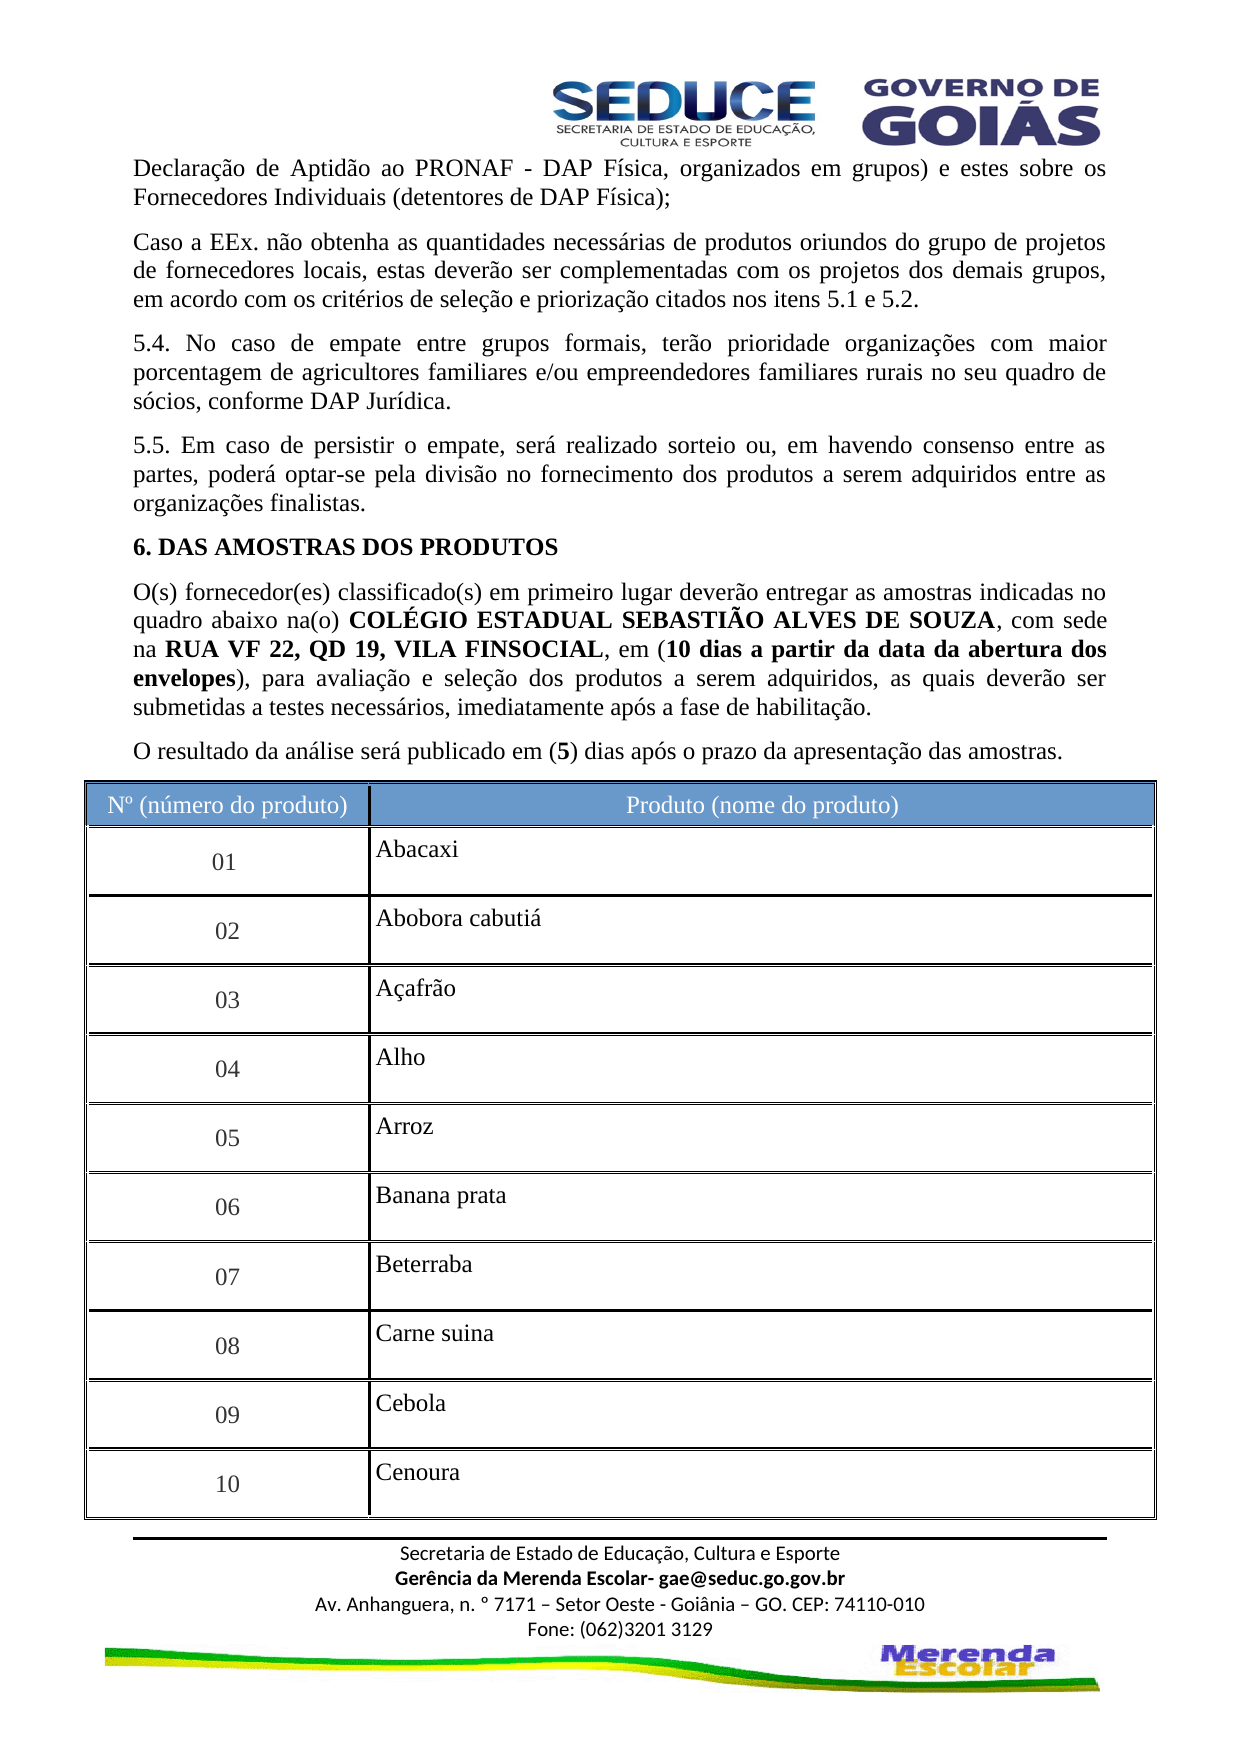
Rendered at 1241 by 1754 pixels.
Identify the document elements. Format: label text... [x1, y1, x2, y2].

table_cell 08 [87, 1309, 368, 1378]
picture [552, 73, 1108, 154]
table_header Produto (nome do produto) [369, 784, 1154, 825]
table_cell 02 [87, 894, 368, 963]
table_cell Banana prata [369, 1171, 1155, 1240]
text 6. DAS AMOSTRAS DOS PRODUTOS [133, 532, 1107, 561]
table_cell 01 [85, 825, 369, 894]
text Caso a EEx. não obtenha as quantidades necessárias de produtos oriundos do grupo de projetos de fornecedores locais, estas deverão ser complementadas com os projetos dos demais grupos, em acordo com os critérios de seleção e priorização citados nos itens 5.1 e 5.2. [133, 227, 1107, 313]
table_cell 10 [87, 1447, 369, 1516]
table_cell 03 [87, 963, 368, 1032]
table_header Nº (número do produto) [87, 782, 369, 825]
table_cell 07 [85, 1240, 369, 1309]
table_cell Cenoura [369, 1447, 1154, 1516]
table_cell 09 [87, 1378, 368, 1447]
text O(s) fornecedor(es) classificado(s) em primeiro lugar deverão entregar as amostras indicadas no quadro abaixo na(o) COLÉGIO ESTADUAL SEBASTIÃO ALVES DE SOUZA, com sede na RUA VF 22, QD 19, VILA FINSOCIAL, em (10 dias a partir da data da abertura dos envelopes), para avaliação e seleção dos produtos a serem adquiridos, as quais deverão ser submetidas a testes necessários, imediatamente após a fase de habilitação. [133, 577, 1107, 720]
text 5.4. No caso de empate entre grupos formais, terão prioridade organizações com maior porcentagem de agricultores familiares e/ou empreendedores familiares rurais no seu quadro de sócios, conforme DAP Jurídica. [133, 328, 1107, 415]
text 5.5. Em caso de persistir o empate, será realizado sorteio ou, em havendo consenso entre as partes, poderá optar-se pela divisão no fornecimento dos produtos a serem adquiridos entre as organizações finalistas. [133, 430, 1107, 517]
table_cell Açafrão [371, 963, 1154, 1032]
table_cell 05 [87, 1101, 368, 1171]
table_cell Alho [371, 1032, 1154, 1101]
table_cell Arroz [371, 1101, 1154, 1171]
text O resultado da análise será publicado em (5) dias após o prazo da apresentação das amostras. [133, 736, 1107, 765]
table_cell Abacaxi [369, 825, 1155, 894]
table_cell Beterraba [369, 1240, 1155, 1309]
table_cell Carne suina [371, 1309, 1154, 1378]
table_cell 04 [87, 1032, 368, 1101]
table_cell Abobora cabutiá [371, 894, 1154, 963]
table_cell 06 [85, 1171, 369, 1240]
table_cell Cebola [371, 1378, 1154, 1447]
